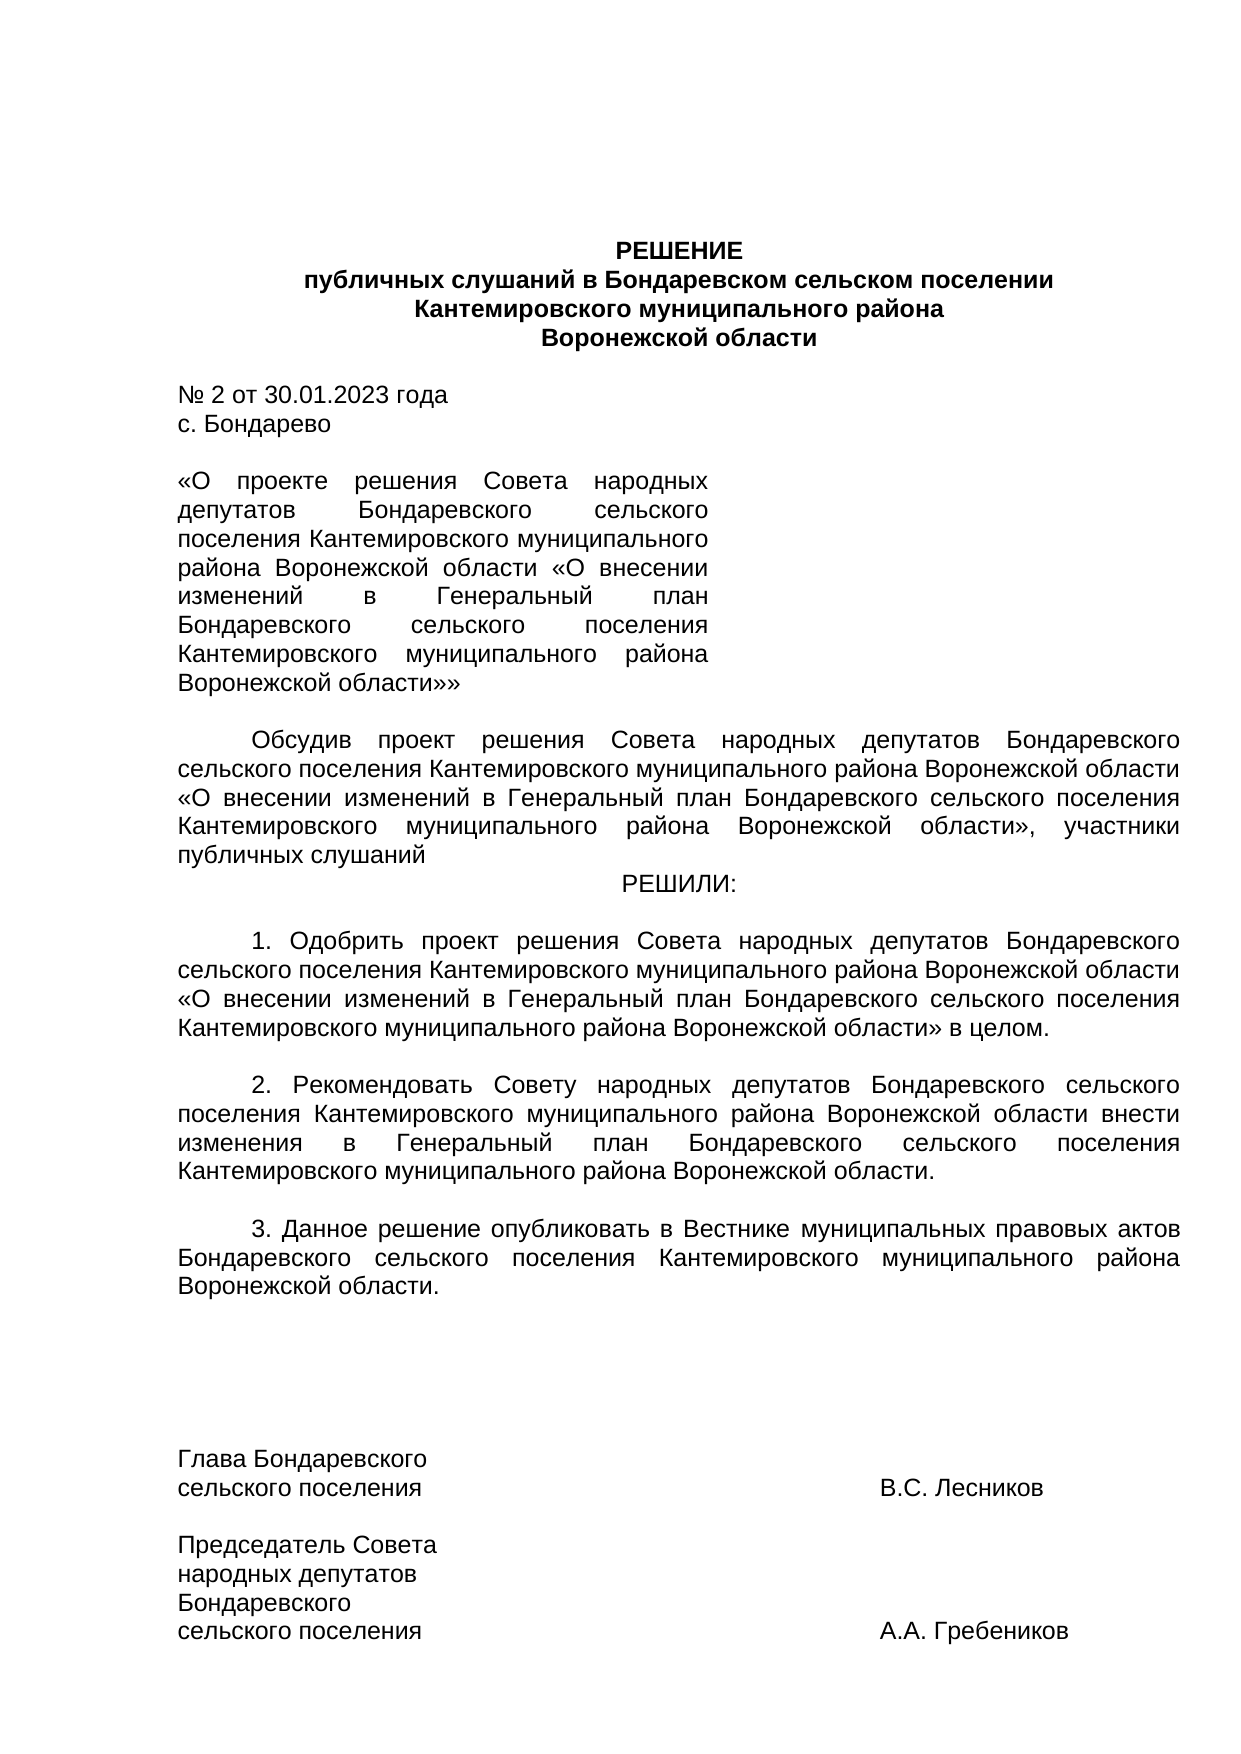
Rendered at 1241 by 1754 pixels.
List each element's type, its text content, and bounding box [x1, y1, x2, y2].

text 2. Рекомендовать Совету народных депутатов Бондаревского сельского поселения Кантемировского муниципального района Воронежской области внести изменения в Генеральный план Бондаревского сельского поселения Кантемировского муниципального района Воронежской области. [177, 1070, 1181, 1185]
text Председатель Совета [177, 1530, 1181, 1559]
text Бондаревского [177, 1587, 1181, 1616]
text 1. Одобрить проект решения Совета народных депутатов Бондаревского сельского поселения Кантемировского муниципального района Воронежской области «О внесении изменений в Генеральный план Бондаревского сельского поселения Кантемировского муниципального района Воронежской области» в целом. [177, 926, 1181, 1041]
text сельского поселения В.С. Лесников [177, 1472, 1181, 1501]
text «О проекте решения Совета народных депутатов Бондаревского сельского поселения Кантемировского муниципального района Воронежской области «О внесении изменений в Генеральный план Бондаревского сельского поселения Кантемировского муниципального района Воронежской области»» [177, 466, 709, 696]
text РЕШЕНИЕ [177, 236, 1181, 265]
text № 2 от 30.01.2023 года [177, 380, 1181, 409]
text сельского поселения А.А. Гребеников [177, 1616, 1181, 1645]
text Глава Бондаревского [177, 1444, 1181, 1472]
text Кантемировского муниципального района [177, 294, 1181, 322]
text публичных слушаний в Бондаревском сельском поселении [177, 265, 1181, 294]
text народных депутатов [177, 1559, 1181, 1587]
text 3. Данное решение опубликовать в Вестнике муниципальных правовых актов Бондаревского сельского поселения Кантемировского муниципального района Воронежской области. [177, 1214, 1181, 1300]
text Воронежской области [177, 322, 1181, 351]
text РЕШИЛИ: [177, 869, 1181, 897]
text с. Бондарево [177, 409, 1181, 437]
text Обсудив проект решения Совета народных депутатов Бондаревского сельского поселения Кантемировского муниципального района Воронежской области «О внесении изменений в Генеральный план Бондаревского сельского поселения Кантемировского муниципального района Воронежской области», участники публичных слушаний [177, 725, 1181, 869]
